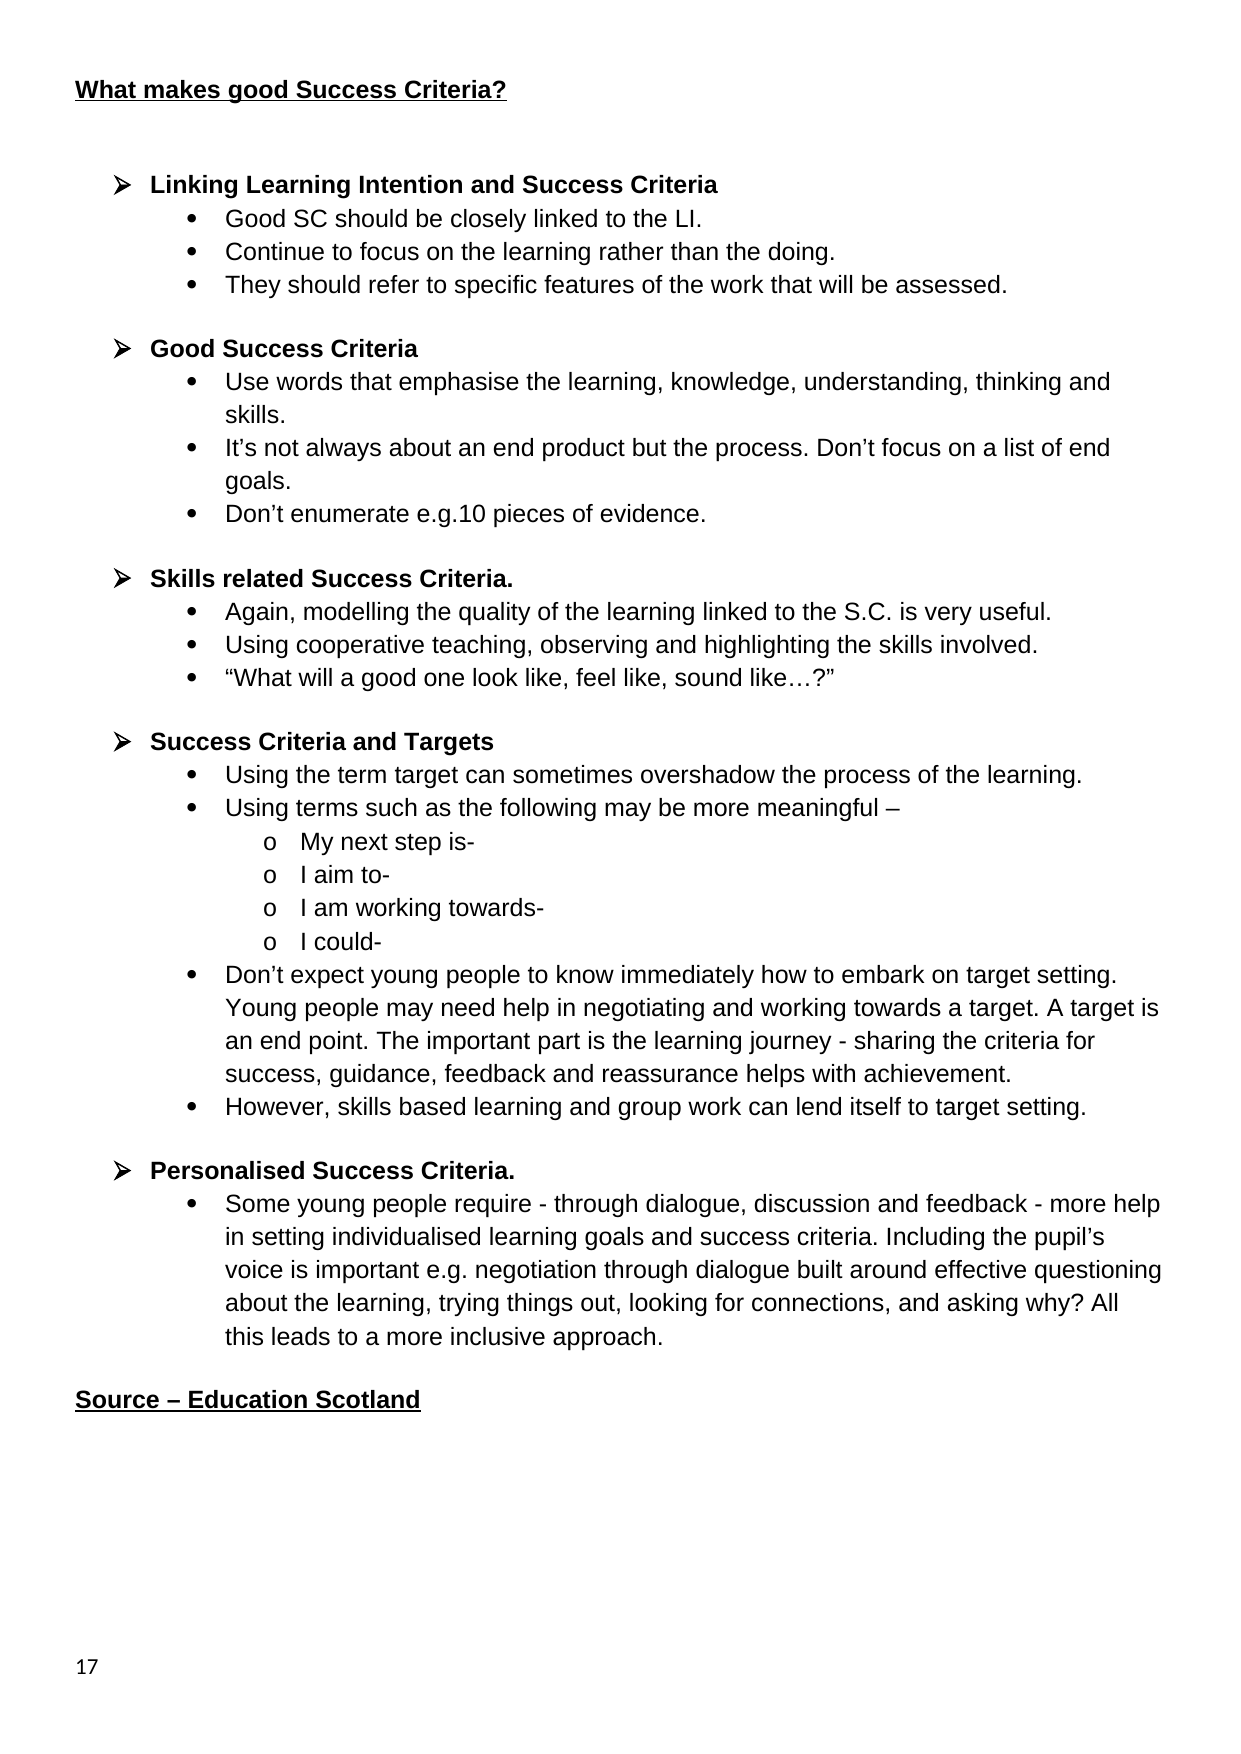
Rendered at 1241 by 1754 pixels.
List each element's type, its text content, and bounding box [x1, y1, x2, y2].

list Good SC should be closely linked to the LI. [187, 203, 1165, 232]
list Some young people require - through dialogue, discussion and feedback - more help in setting individualised learning goals and success criteria. Including the pupil’s voice is important e.g. negotiation through dialogue built around effective questioning about the learning, trying things out, looking for connections, and asking why? All this leads to a more inclusive approach. [187, 1189, 1165, 1350]
list It’s not always about an end product but the process. Don’t focus on a list of end goals. [187, 433, 1165, 495]
list I am working towards- [262, 893, 1165, 924]
list However, skills based learning and group work can lend itself to target setting. [187, 1092, 1165, 1121]
list Source – Education Scotland [75, 1386, 1165, 1414]
list I aim to- [262, 860, 1165, 891]
list Skills related Success Criteria. [112, 563, 1165, 592]
list Linking Learning Intention and Success Criteria [112, 170, 1165, 199]
list I could- [262, 926, 1165, 957]
list Using cooperative teaching, observing and highlighting the skills involved. [187, 630, 1165, 659]
list Good Success Criteria [112, 334, 1165, 363]
list My next step is- [262, 826, 1165, 857]
list Using terms such as the following may be more meaningful – [187, 793, 1165, 822]
list Success Criteria and Targets [112, 727, 1165, 756]
list What makes good Success Criteria? [75, 75, 1165, 104]
list Don’t enumerate e.g.10 pieces of evidence. [187, 499, 1165, 528]
list Again, modelling the quality of the learning linked to the S.C. is very useful. [187, 597, 1165, 626]
list Personalised Success Criteria. [112, 1156, 1165, 1185]
list “What will a good one look like, feel like, sound like…?” [187, 663, 1165, 692]
list Using the term target can sometimes overshadow the process of the learning. [187, 760, 1165, 789]
list They should refer to specific features of the work that will be assessed. [187, 270, 1165, 299]
list Don’t expect young people to know immediately how to embark on target setting. Young people may need help in negotiating and working towards a target. A target is an end point. The important part is the learning journey - sharing the criteria for success, guidance, feedback and reassurance helps with achievement. [187, 960, 1165, 1088]
list Use words that emphasise the learning, knowledge, understanding, thinking and skills. [187, 367, 1165, 429]
list Continue to focus on the learning rather than the doing. [187, 237, 1165, 266]
